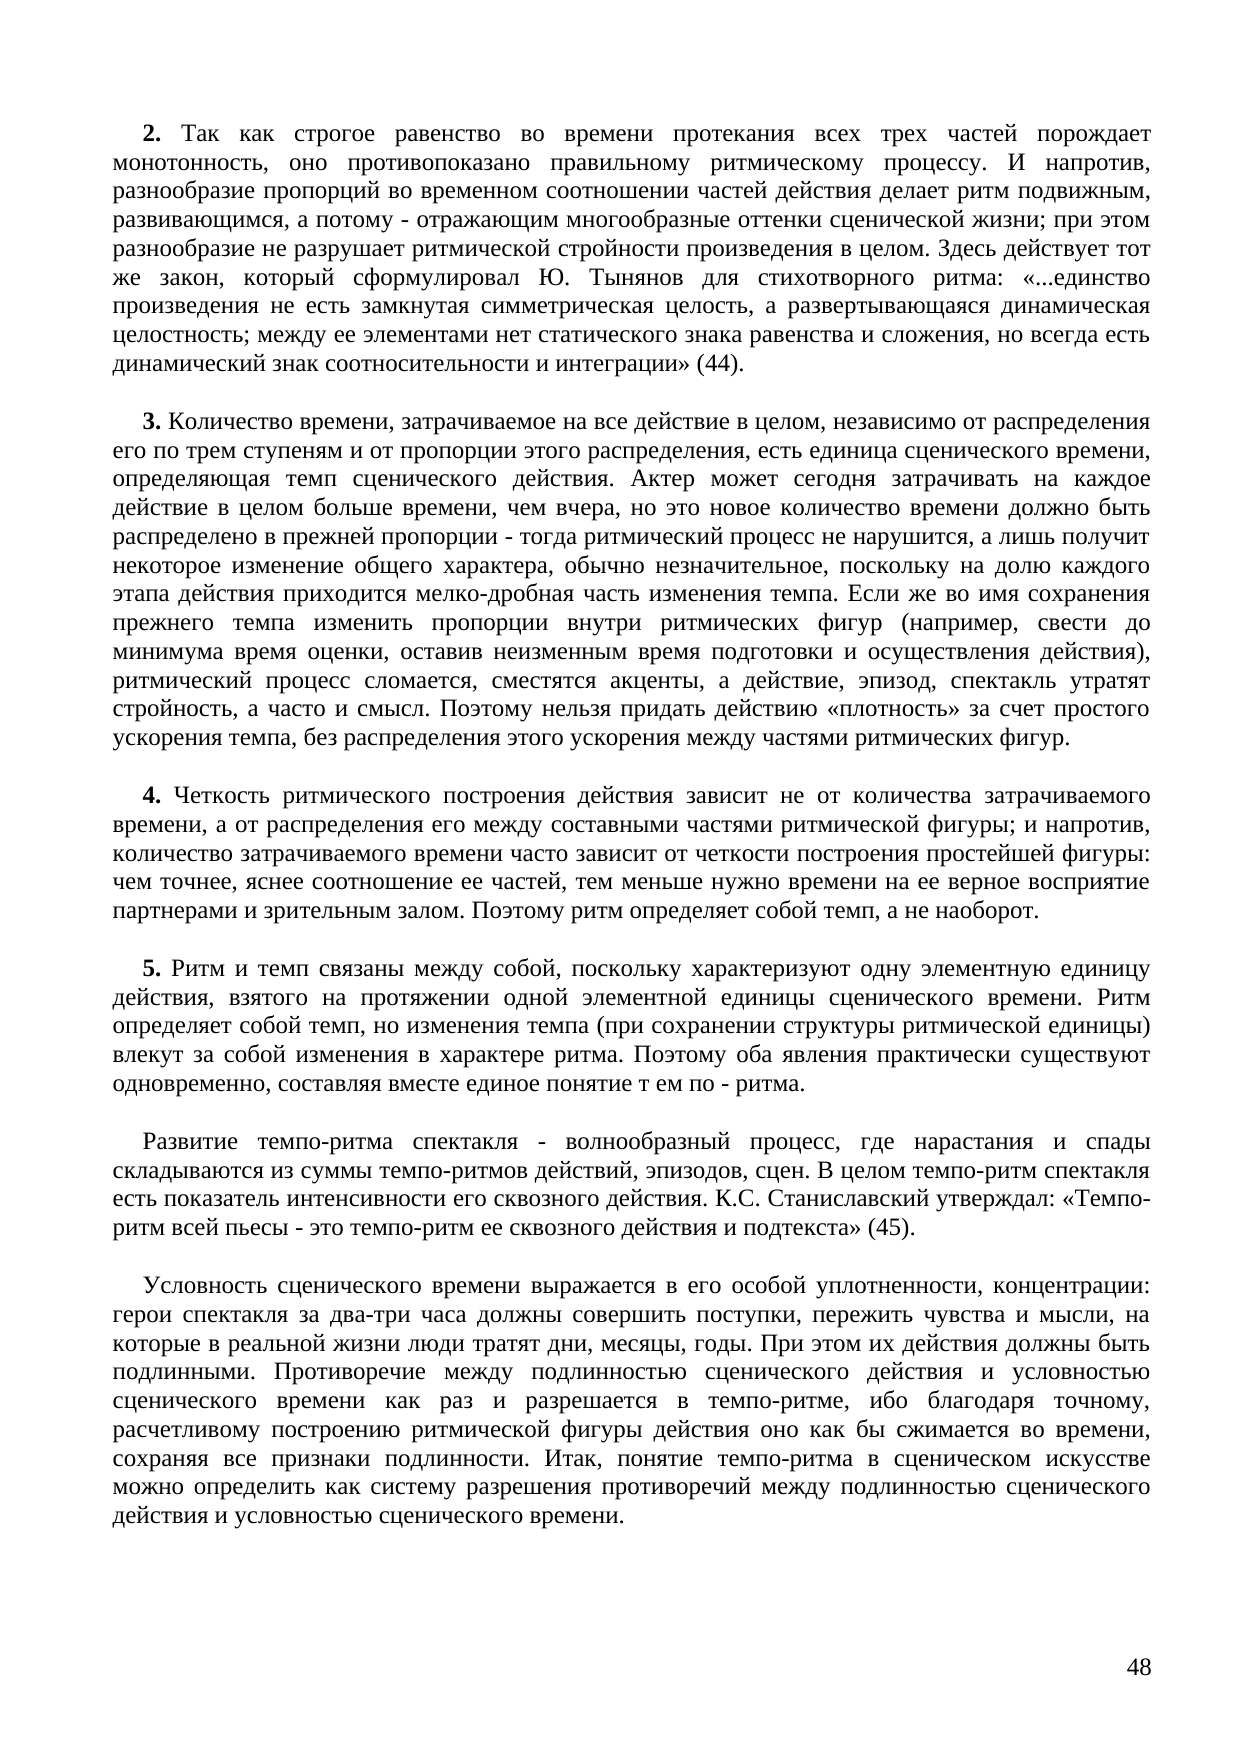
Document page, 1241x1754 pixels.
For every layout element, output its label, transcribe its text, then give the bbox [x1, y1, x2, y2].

text Развитие темпо-ритма спектакля - волнообразный процесс, где нарастания и спады складываются из суммы темпо-ритмов действий, эпизодов, сцен. В целом темпо-ритм спектакля есть показатель интенсивности его сквозного действия. К.С. Станиславский утверждал: «Темпо-ритм всей пьесы - это темпо-ритм ее сквозного действия и подтекста» (45). [112, 1126, 1152, 1241]
text Условность сценического времени выражается в его особой уплотненности, концентрации: герои спектакля за два-три часа должны совершить поступки, пережить чувства и мысли, на которые в реальной жизни люди тратят дни, месяцы, годы. При этом их действия должны быть подлинными. Противоречие между подлинностью сценического действия и условностью сценического времени как раз и разрешается в темпо-ритме, ибо благодаря точному, расчетливому построению ритмической фигуры действия оно как бы сжимается во времени, сохраняя все признаки подлинности. Итак, понятие темпо-ритма в сценическом искусстве можно определить как систему разрешения противоречий между подлинностью сценического действия и условностью сценического времени. [112, 1270, 1152, 1529]
text 5. Ритм и темп связаны между собой, поскольку характеризуют одну элементную единицу действия, взятого на протяжении одной элементной единицы сценического времени. Ритм определяет собой темп, но изменения темпа (при сохранении структуры ритмической единицы) влекут за собой изменения в характере ритма. Поэтому оба явления практически существуют одновременно, составляя вместе единое понятие т ем по - ритма. [112, 953, 1152, 1097]
text 4. Четкость ритмического построения действия зависит не от количества затрачиваемого времени, а от распределения его между составными частями ритмической фигуры; и напротив, количество затрачиваемого времени часто зависит от четкости построения простейшей фигуры: чем точнее, яснее соотношение ее частей, тем меньше нужно времени на ее верное восприятие партнерами и зрительным залом. Поэтому ритм определяет собой темп, а не наоборот. [112, 780, 1152, 924]
text 2. Так как строгое равенство во времени протекания всех трех частей порождает монотонность, оно противопоказано правильному ритмическому процессу. И напротив, разнообразие пропорций во временном соотношении частей действия делает ритм подвижным, развивающимся, а потому - отражающим многообразные оттенки сценической жизни; при этом разнообразие не разрушает ритмической стройности произведения в целом. Здесь действует тот же закон, который сформулировал Ю. Тынянов для стихотворного ритма: «...единство произведения не есть замкнутая симметрическая целость, а развертывающаяся динамическая целостность; между ее элементами нет статического знака равенства и сложения, но всегда есть динамический знак соотносительности и интеграции» (44). [112, 118, 1152, 377]
text 3. Количество времени, затрачиваемое на все действие в целом, независимо от распределения его по трем ступеням и от пропорции этого распределения, есть единица сценического времени, определяющая темп сценического действия. Актер может сегодня затрачивать на каждое действие в целом больше времени, чем вчера, но это новое количество времени должно быть распределено в прежней пропорции - тогда ритмический процесс не нарушится, а лишь получит некоторое изменение общего характера, обычно незначительное, поскольку на долю каждого этапа действия приходится мелко-дробная часть изменения темпа. Если же во имя сохранения прежнего темпа изменить пропорции внутри ритмических фигур (например, свести до минимума время оценки, оставив неизменным время подготовки и осуществления действия), ритмический процесс сломается, сместятся акценты, а действие, эпизод, спектакль утратят стройность, а часто и смысл. Поэтому нельзя придать действию «плотность» за счет простого ускорения темпа, без распределения этого ускорения между частями ритмических фигур. [112, 406, 1152, 751]
